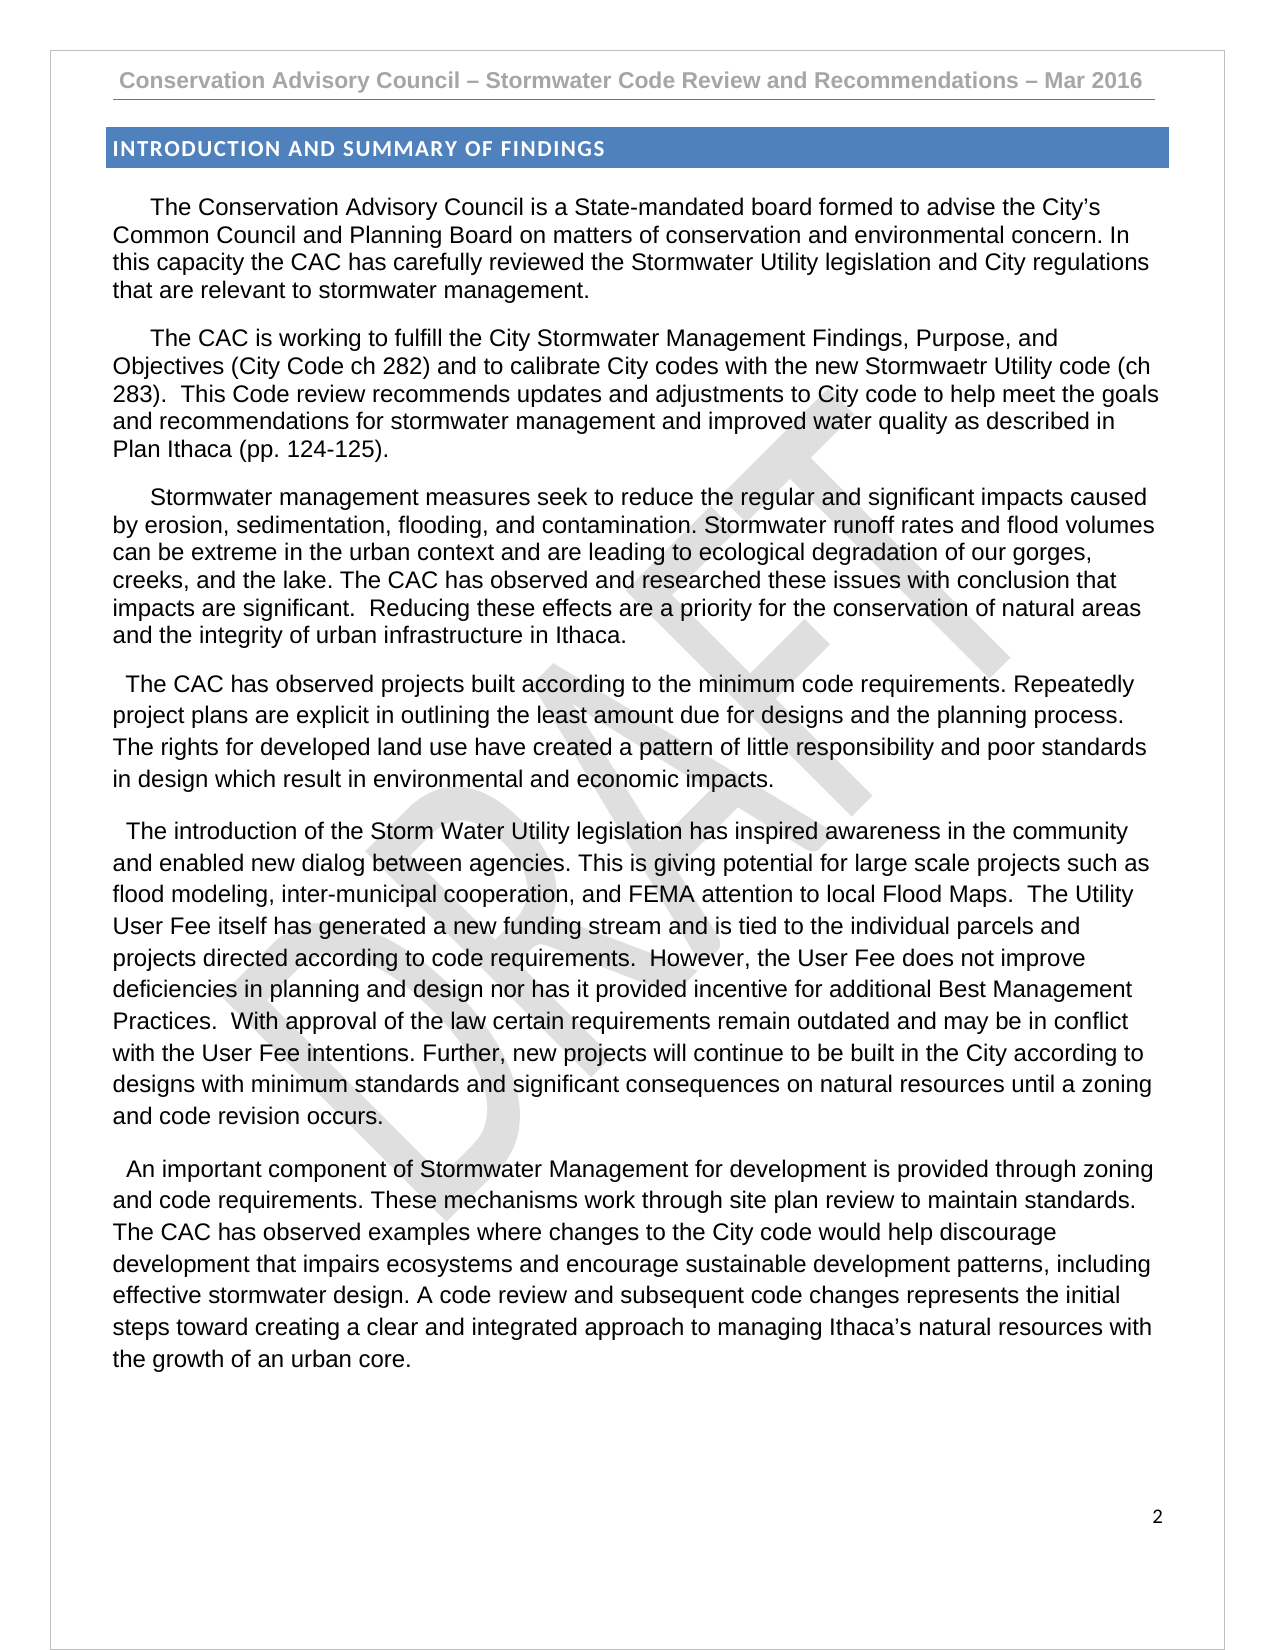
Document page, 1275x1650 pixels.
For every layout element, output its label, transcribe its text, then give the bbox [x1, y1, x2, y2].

text The Conservation Advisory Council is a State-mandated board formed to advise the City’s Common Council and Planning Board on matters of conservation and environmental concern. In this capacity the CAC has carefully reviewed the Stormwater Utility legislation and City regulations that are relevant to stormwater management. [112, 193, 1162, 303]
text The CAC has observed projects built according to the minimum code requirements. Repeatedly project plans are explicit in outlining the least amount due for designs and the planning process. The rights for developed land use have created a pattern of little responsibility and poor standards in design which result in environmental and economic impacts. [112, 669, 1162, 792]
text The CAC is working to fulfill the City Stormwater Management Findings, Purpose, and Objectives (City Code ch 282) and to calibrate City codes with the new Stormwaetr Utility code (ch 283). This Code review recommends updates and adjustments to City code to help meet the goals and recommendations for stormwater management and improved water quality as described in Plan Ithaca (pp. 124-125). [112, 324, 1162, 462]
text The introduction of the Storm Water Utility legislation has inspired awareness in the community and enabled new dialog between agencies. This is giving potential for large scale projects such as flood modeling, inter-municipal cooperation, and FEMA attention to local Flood Maps. The Utility User Fee itself has generated a new funding stream and is tied to the individual parcels and projects directed according to code requirements. However, the User Fee does not improve deficiencies in planning and design nor has it provided incentive for additional Best Management Practices. With approval of the law certain requirements remain outdated and may be in conflict with the User Fee intentions. Further, new projects will continue to be built in the City according to designs with minimum standards and significant consequences on natural resources until a zoning and code revision occurs. [112, 817, 1162, 1130]
text An important component of Stormwater Management for development is provided through zoning and code requirements. These mechanisms work through site plan review to maintain standards. The CAC has observed examples where changes to the City code would help discourage development that impairs ecosystems and encourage sustainable development patterns, including effective stormwater design. A code review and subsequent code changes represents the initial steps toward creating a clear and integrated approach to managing Ithaca’s natural resources with the growth of an urban core. [112, 1154, 1162, 1372]
text Stormwater management measures seek to reduce the regular and significant impacts caused by erosion, sedimentation, flooding, and contamination. Stormwater runoff rates and flood volumes can be extreme in the urban context and are leading to ecological degradation of our gorges, creeks, and the lake. The CAC has observed and researched these issues with conclusion that impacts are significant. Reducing these effects are a priority for the conservation of natural areas and the integrity of urban infrastructure in Ithaca. [112, 483, 1162, 649]
subtitle Introduction and Summary of Findings [113, 134, 1162, 162]
